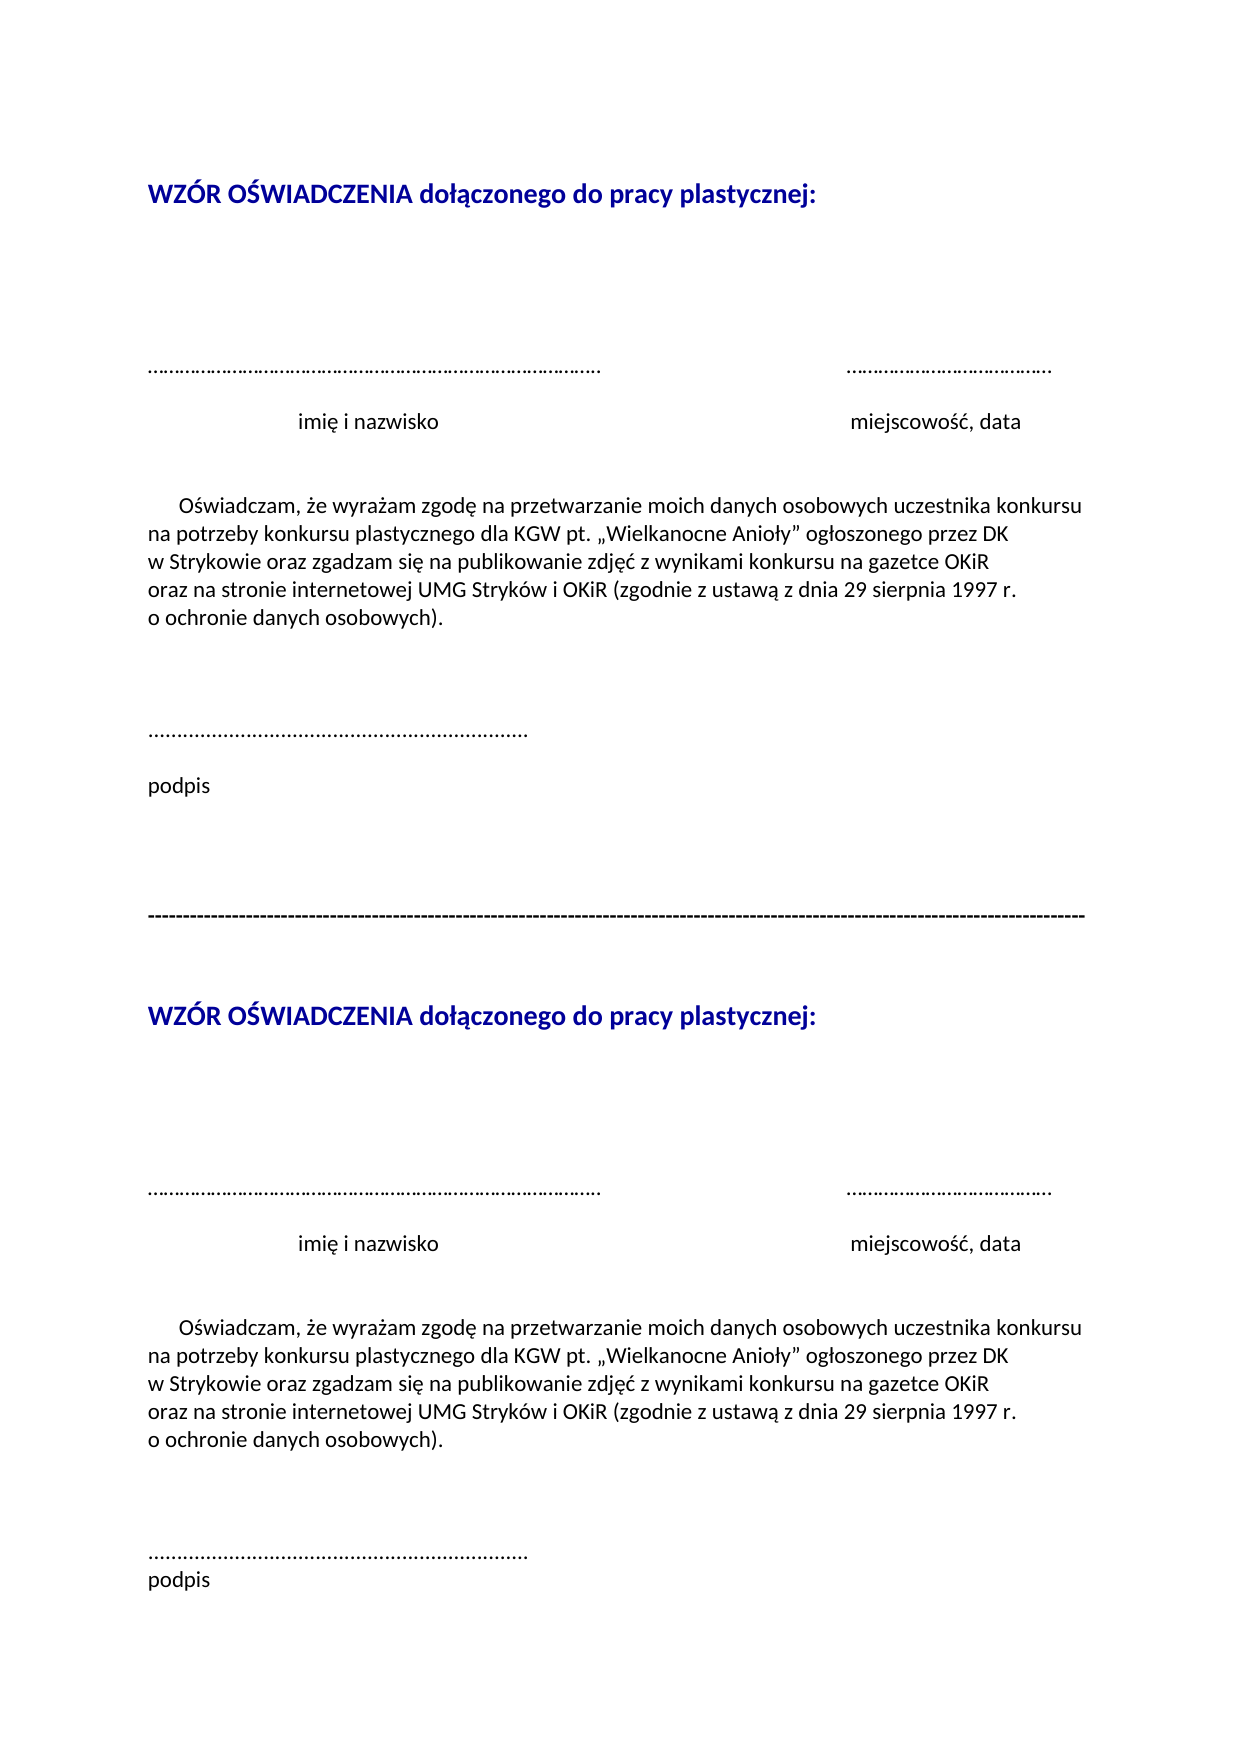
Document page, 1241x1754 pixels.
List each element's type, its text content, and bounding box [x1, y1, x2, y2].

text WZÓR OŚWIADCZENIA dołączonego do pracy plastycznej: [148, 998, 1093, 1061]
text -------------------------------------------------------------------------------------------------------------------------------------- [148, 901, 1093, 929]
text ………………………………………………………………………….. ………………………………… imię i nazwisko miejscowość, data Oświadczam, że wyrażam zgodę na przetwarzanie moich danych osobowych uczestnika konkursu na potrzeby konkursu plastycznego dla KGW pt. „Wielkanocne Anioły” ogłoszonego przez DK w Strykowie oraz zgadzam się na publikowanie zdjęć z wynikami konkursu na gazetce OKiR oraz na stronie internetowej UMG Stryków i OKiR (zgodnie z ustawą z dnia 29 sierpnia 1997 r. o ochronie danych osobowych). [148, 1144, 1093, 1481]
text WZÓR OŚWIADCZENIA dołączonego do pracy plastycznej: [148, 176, 1093, 239]
text .................................................................. podpis [148, 687, 1093, 799]
text .................................................................. podpis [148, 1509, 1093, 1593]
text ………………………………………………………………………….. ………………………………… imię i nazwisko miejscowość, data Oświadczam, że wyrażam zgodę na przetwarzanie moich danych osobowych uczestnika konkursu na potrzeby konkursu plastycznego dla KGW pt. „Wielkanocne Anioły” ogłoszonego przez DK w Strykowie oraz zgadzam się na publikowanie zdjęć z wynikami konkursu na gazetce OKiR oraz na stronie internetowej UMG Stryków i OKiR (zgodnie z ustawą z dnia 29 sierpnia 1997 r. o ochronie danych osobowych). [148, 323, 1093, 659]
